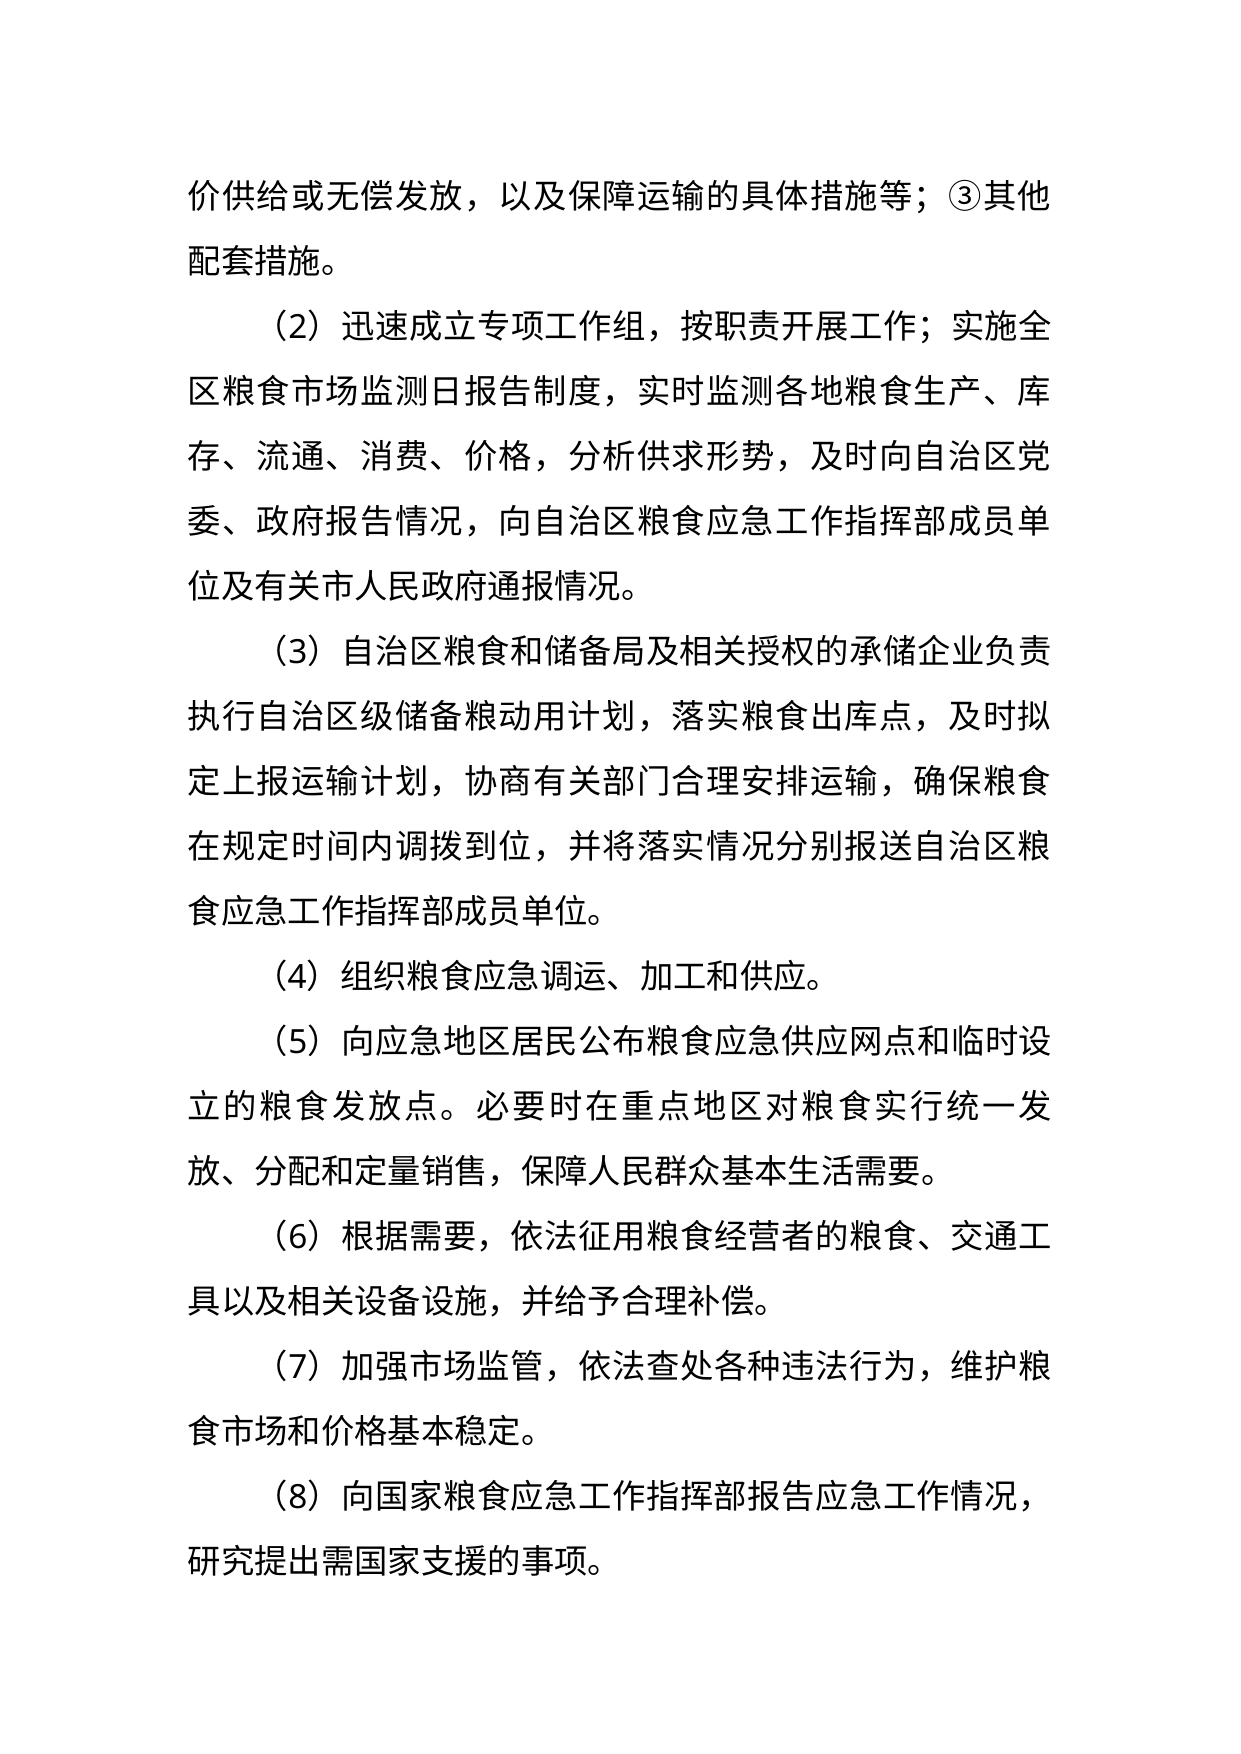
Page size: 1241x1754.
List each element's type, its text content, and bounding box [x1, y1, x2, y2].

text （5）向应急地区居民公布粮食应急供应网点和临时设立的粮食发放点。必要时在重点地区对粮食实行统一发放、分配和定量销售，保障人民群众基本生活需要。 [187, 1007, 1053, 1202]
text （6）根据需要，依法征用粮食经营者的粮食、交通工具以及相关设备设施，并给予合理补偿。 [187, 1202, 1053, 1332]
text （3）自治区粮食和储备局及相关授权的承储企业负责执行自治区级储备粮动用计划，落实粮食出库点，及时拟定上报运输计划，协商有关部门合理安排运输，确保粮食在规定时间内调拨到位，并将落实情况分别报送自治区粮食应急工作指挥部成员单位。 [187, 617, 1053, 942]
text （8）向国家粮食应急工作指挥部报告应急工作情况，研究提出需国家支援的事项。 [187, 1462, 1053, 1592]
text （4）组织粮食应急调运、加工和供应。 [187, 942, 1053, 1007]
text （2）迅速成立专项工作组，按职责开展工作；实施全区粮食市场监测日报告制度，实时监测各地粮食生产、库存、流通、消费、价格，分析供求形势，及时向自治区党委、政府报告情况，向自治区粮食应急工作指挥部成员单位及有关市人民政府通报情况。 [187, 292, 1053, 617]
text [187, 162, 1053, 292]
text （7）加强市场监管，依法查处各种违法行为，维护粮食市场和价格基本稳定。 [187, 1332, 1053, 1462]
